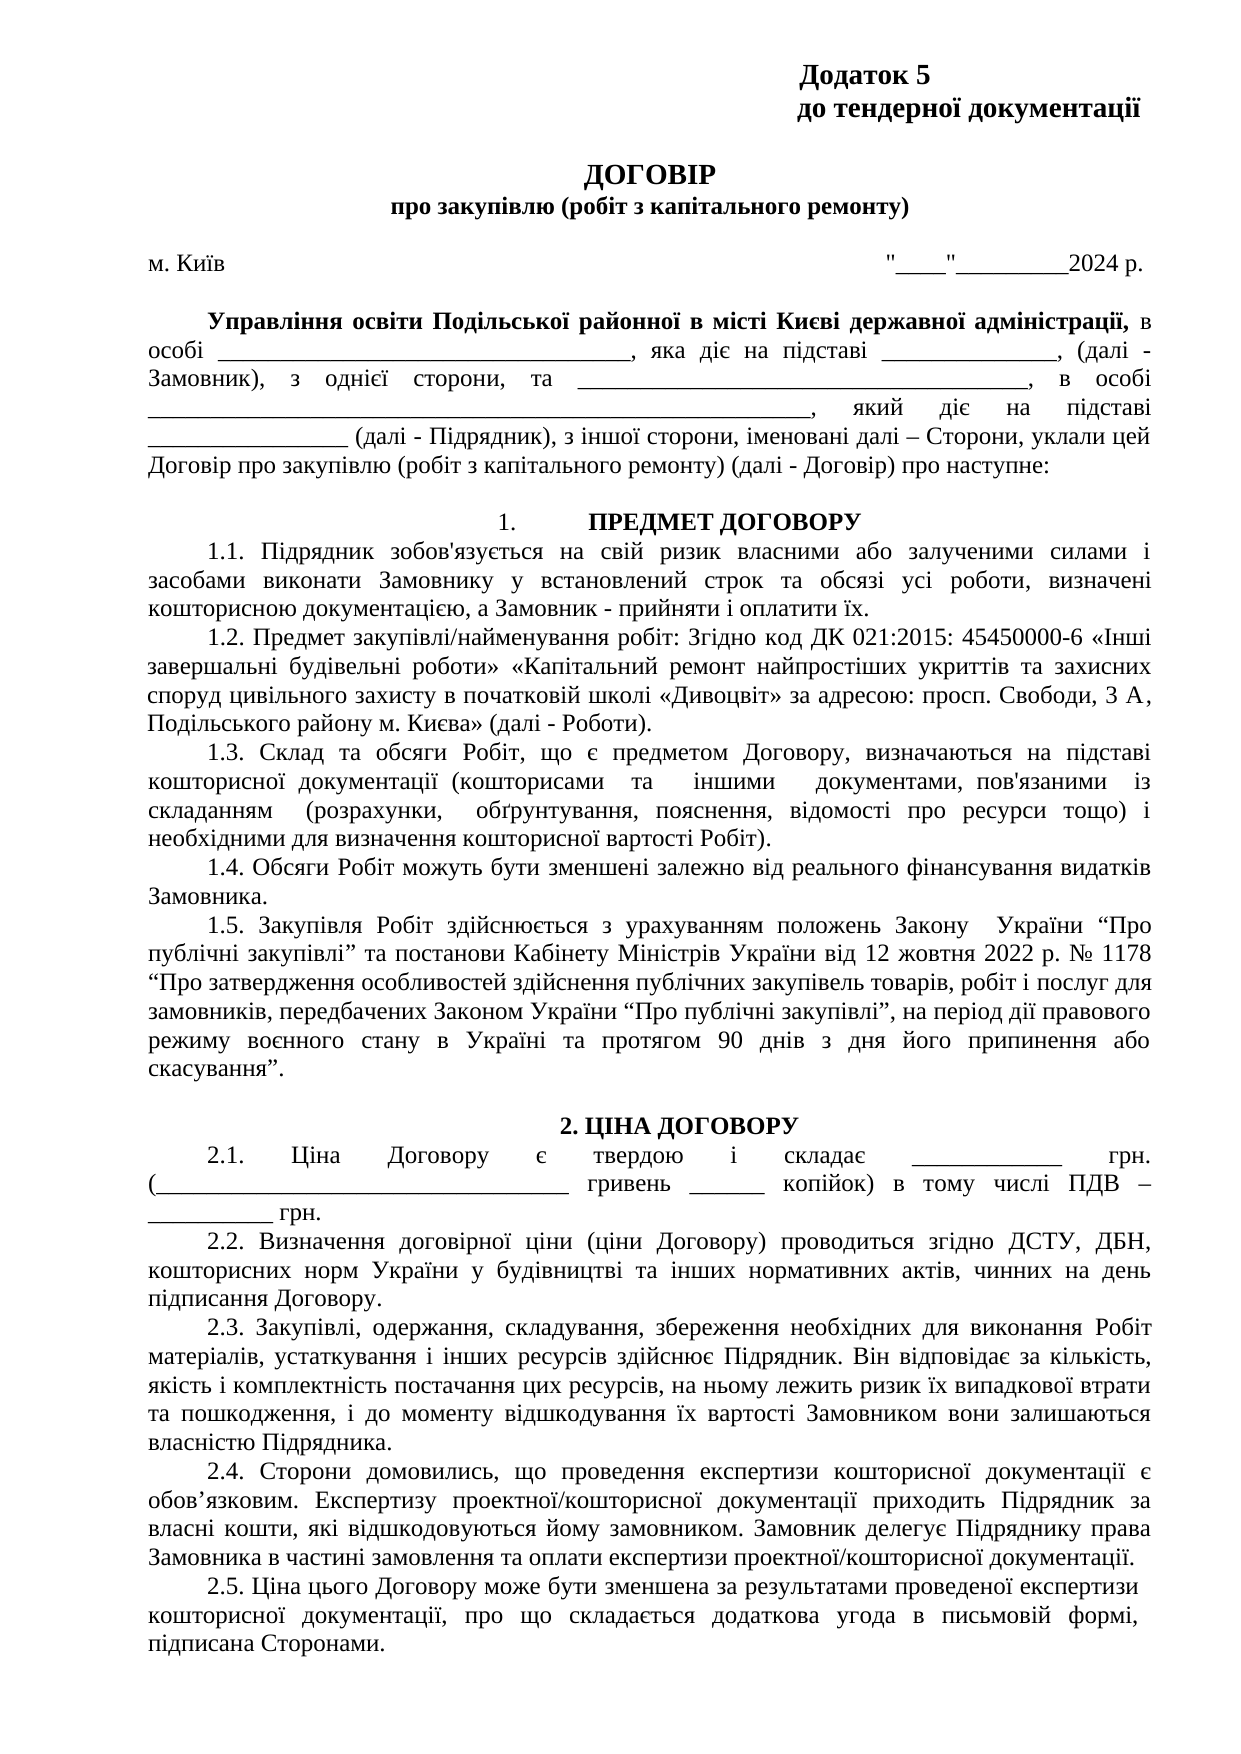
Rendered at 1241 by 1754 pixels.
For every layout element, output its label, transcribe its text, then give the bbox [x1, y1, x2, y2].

text 2.2. Визначення договірної ціни (ціни Договору) проводиться згідно ДСТУ, ДБН, кошторисних норм України у будівництві та інших нормативних актів, чинних на день підписання Договору. [148, 1226, 1152, 1312]
text м. Київ "____"_________2024 р. [148, 248, 1152, 277]
text Додаток 5 [148, 57, 1152, 90]
text 1.1. Підрядник зобов'язується на свій ризик власними або залученими силами і засобами виконати Замовнику у встановлений строк та обсязі усі роботи, визначені кошторисною документацією, а Замовник - прийняти і оплатити їх. [148, 536, 1152, 622]
text до тендерної документації [724, 90, 1152, 124]
text про закупівлю (робіт з капітального ремонту) [148, 191, 1152, 220]
text Управління освіти Подільської районної в місті Києві державної адміністрації, в особі _________________________________, яка діє на підставі ______________, (далі - Замовник), з однієї сторони, та ____________________________________, в особі _____________________________________________________, який діє на підставі ________________ (далі - Підрядник), з іншої сторони, іменовані далі – Сторони, уклали цей Договір про закупівлю (робіт з капітального ремонту) (далі - Договір) про наступне: [148, 306, 1152, 478]
list ПРЕДМЕТ ДОГОВОРУ [207, 507, 1152, 536]
text 1.4. Обсяги Робіт можуть бути зменшені залежно від реального фінансування видатків Замовника. [148, 852, 1152, 910]
text 1.3. Склад та обсяги Робіт, що є предметом Договору, визначаються на підставі кошторисної документації (кошторисами та іншими документами, пов'язаними із складанням (розрахунки, обґрунтування, пояснення, відомості про ресурси тощо) і необхідними для визначення кошторисної вартості Робіт). [148, 737, 1152, 852]
text 2.4. Сторони домовились, що проведення експертизи кошторисної документації є обов’язковим. Експертизу проектної/кошторисної документації приходить Підрядник за власні кошти, які відшкодовуються йому замовником. Замовник делегує Підряднику права Замовника в частині замовлення та оплати експертизи проектної/кошторисної документації. [148, 1456, 1152, 1571]
text 2. ЦІНА ДОГОВОРУ [148, 1111, 1152, 1140]
text 2.5. Ціна цього Договору може бути зменшена за результатами проведеної експертизи кошторисної документації, про що складається додаткова угода в письмовій формі, підписана Сторонами. [148, 1571, 1140, 1657]
text 1.5. Закупівля Робіт здійснюється з урахуванням положень Закону України “Про публічні закупівлі” та постанови Кабінету Міністрів України від 12 жовтня 2022 р. № 1178 “Про затвердження особливостей здійснення публічних закупівель товарів, робіт і послуг для замовників, передбачених Законом України “Про публічні закупівлі”, на період дії правового режиму воєнного стану в Україні та протягом 90 днів з дня його припинення або скасування”. [148, 910, 1152, 1082]
text 2.3. Закупівлі, одержання, складування, збереження необхідних для виконання Робіт матеріалів, устаткування і інших ресурсів здійснює Підрядник. Він відповідає за кількість, якість і комплектність постачання цих ресурсів, на ньому лежить ризик їх випадкової втрати та пошкодження, і до моменту відшкодування їх вартості Замовником вони залишаються власністю Підрядника. [148, 1312, 1152, 1456]
text 2.1. Ціна Договору є твердою і складає ____________ грн. (_________________________________ гривень ______ копійок) в тому числі ПДВ – __________ грн. [148, 1140, 1152, 1226]
text 1.2. Предмет закупівлі/найменування робіт: Згідно код ДК 021:2015: 45450000-6 «Інші завершальні будівельні роботи» «Капітальний ремонт найпростіших укриттів та захисних споруд цивільного захисту в початковій школі «Дивоцвіт» за адресою: просп. Свободи, 3 А, Подільського району м. Києва» (далі - Роботи). [147, 622, 1152, 737]
text ДОГОВІР [148, 157, 1152, 191]
